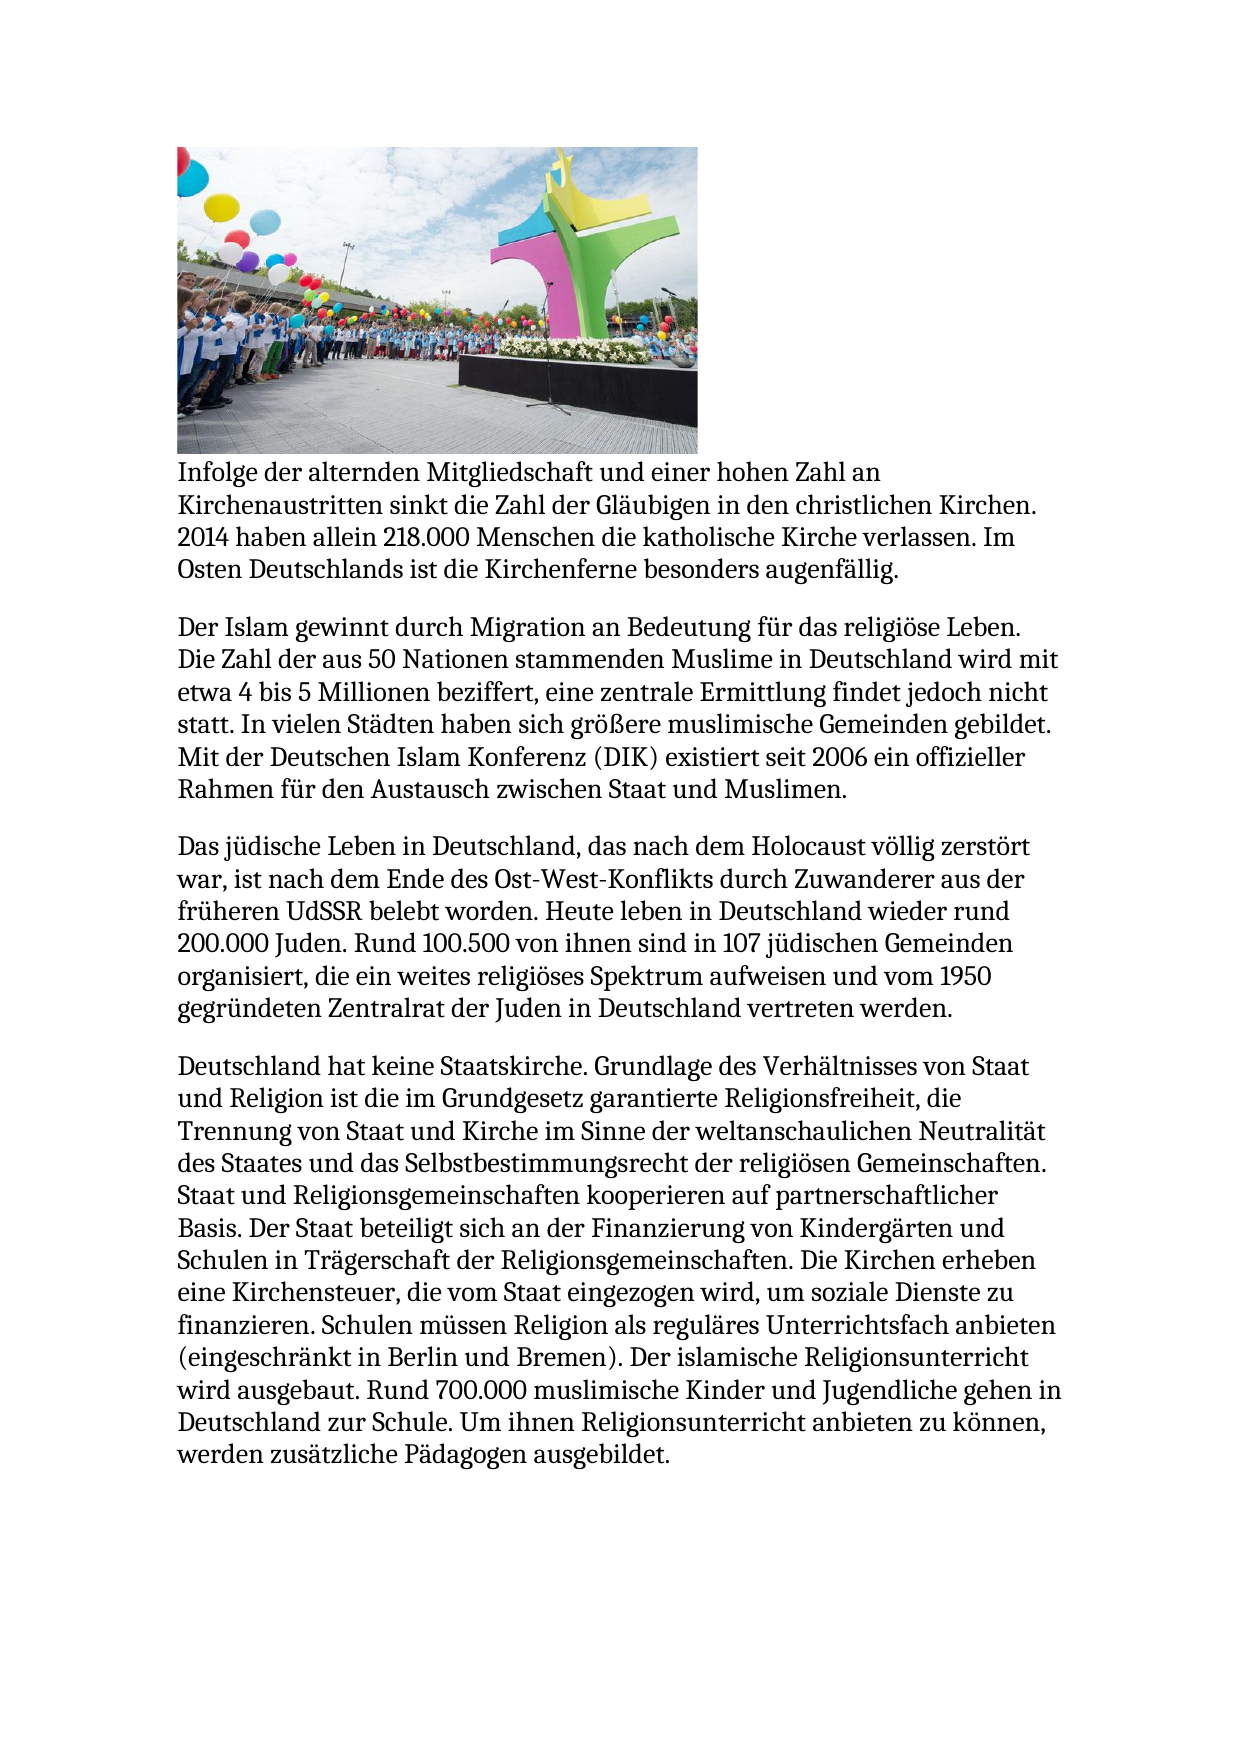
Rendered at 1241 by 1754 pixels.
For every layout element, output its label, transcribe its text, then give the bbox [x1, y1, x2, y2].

text Das jüdische Leben in Deutschland, das nach dem Holocaust völlig zerstört war, ist nach dem Ende des Ost-West-Konflikts durch Zuwanderer aus der früheren UdSSR belebt worden. Heute leben in Deutschland wieder rund 200.000 Juden. Rund 100.500 von ihnen sind in 107 jüdischen Gemeinden organisiert, die ein weites religiöses Spektrum aufweisen und vom 1950 gegründeten Zentralrat der Juden in Deutschland vertreten werden. [177, 830, 1063, 1025]
text Deutschland hat keine Staatskirche. Grundlage des Verhältnisses von Staat und Religion ist die im Grundgesetz garantierte Religionsfreiheit, die Trennung von Staat und Kirche im Sinne der weltanschaulichen Neutralität des Staates und das Selbstbestimmungsrecht der religiösen Gemeinschaften. Staat und Religionsgemeinschaften kooperieren auf partnerschaftlicher Basis. Der Staat beteiligt sich an der Finanzierung von Kindergärten und Schulen in Trägerschaft der Religionsgemeinschaften. Die Kirchen erheben eine Kirchensteuer, die vom Staat eingezogen wird, um soziale Dienste zu finanzieren. Schulen müssen Religion als reguläres Unterrichtsfach anbieten (eingeschränkt in Berlin und Bremen). Der islamische Religionsunterricht wird ausgebaut. Rund 700.000 muslimische Kinder und Jugendliche gehen in Deutschland zur Schule. Um ihnen Religionsunterricht anbieten zu können, werden zusätzliche Pädagogen ausgebildet. [177, 1050, 1063, 1471]
picture [177, 147, 698, 454]
text Infolge der alternden Mitgliedschaft und einer hohen Zahl an Kirchenaustritten sinkt die Zahl der Gläubigen in den christlichen Kirchen. 2014 haben allein 218.000 Menschen die katholische Kirche verlassen. Im Osten Deutschlands ist die Kirchenferne besonders augenfällig. [177, 456, 1063, 586]
text Der Islam gewinnt durch Migration an Bedeutung für das religiöse Leben. Die Zahl der aus 50 Nationen stammenden Muslime in Deutschland wird mit etwa 4 bis 5 Millionen beziffert, eine zentrale Ermittlung findet jedoch nicht statt. In vielen Städten haben sich größere muslimische Gemeinden gebildet. Mit der Deutschen Islam Konferenz (DIK) existiert seit 2006 ein offizieller Rahmen für den Austausch zwischen Staat und Muslimen. [177, 611, 1063, 805]
